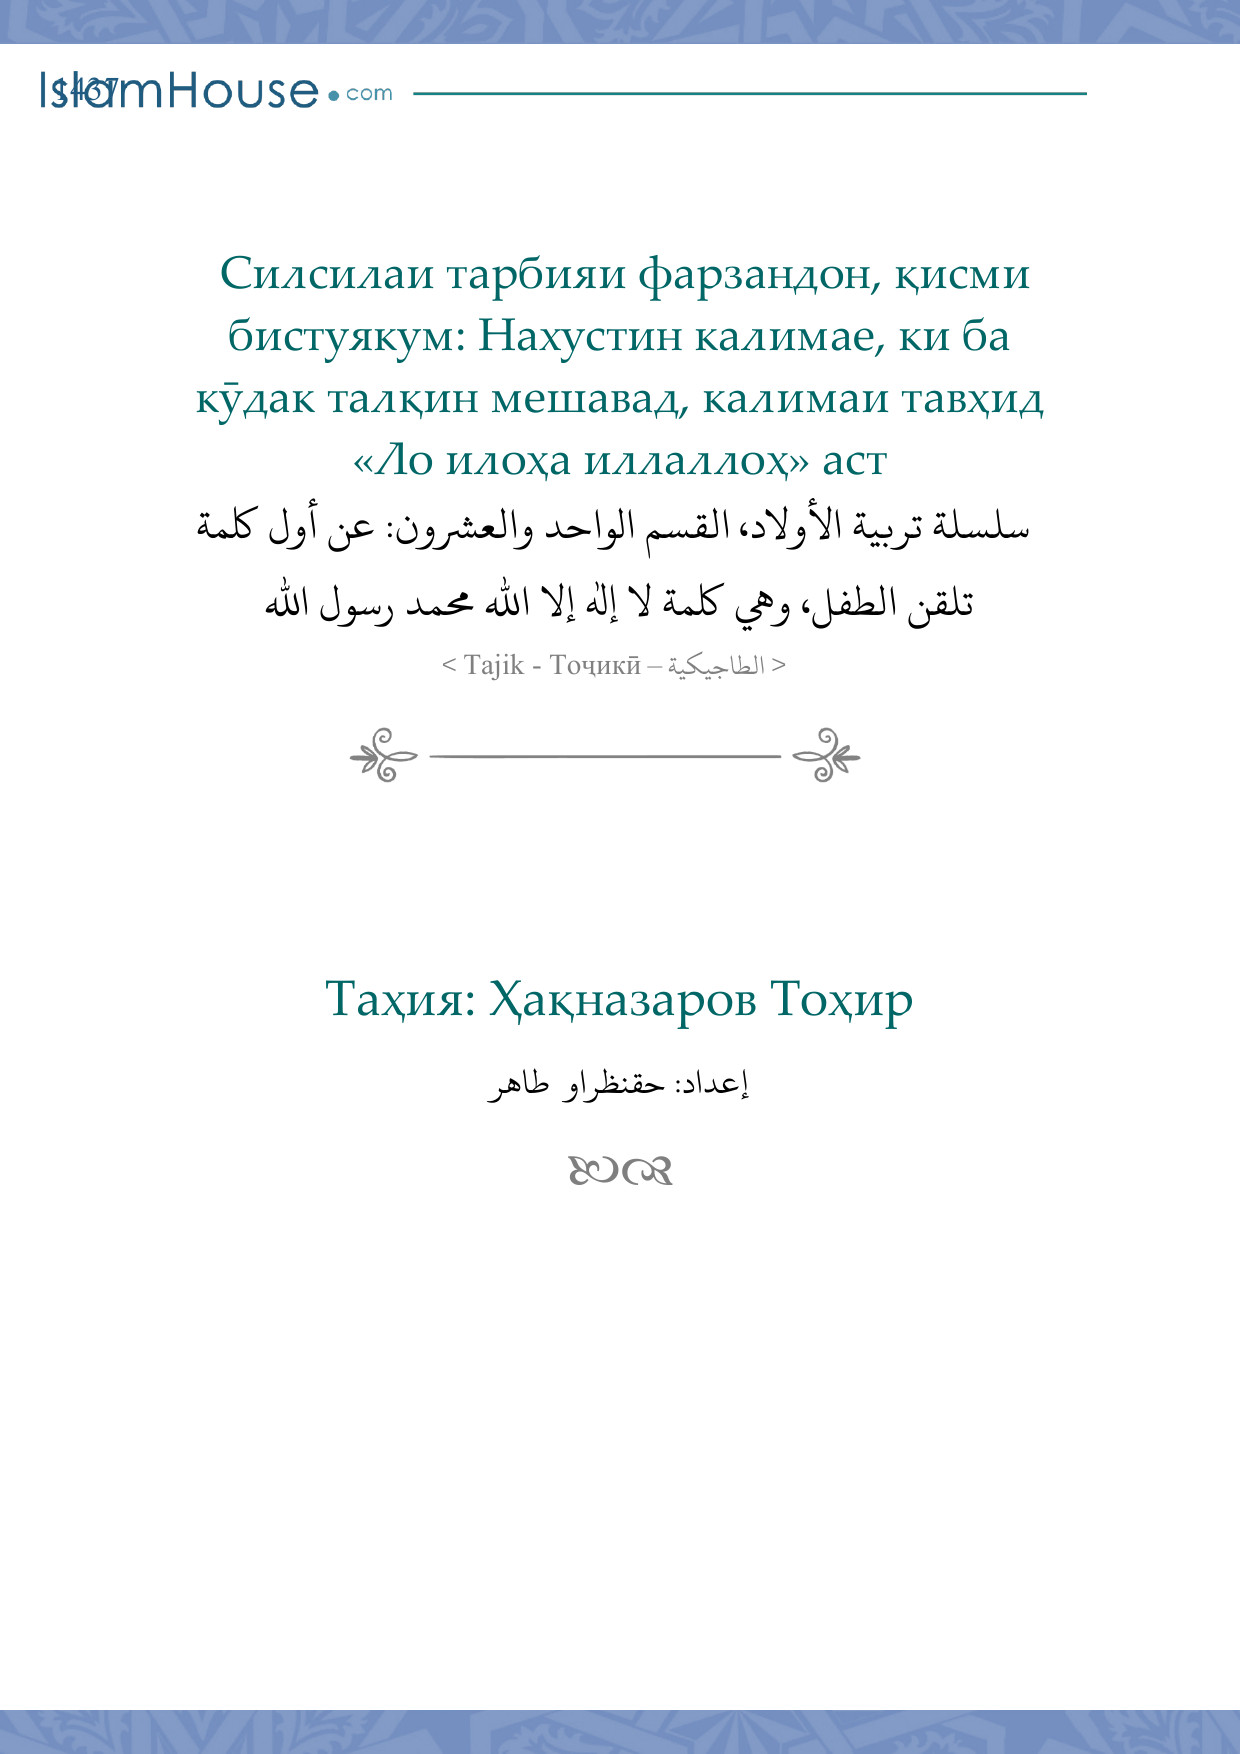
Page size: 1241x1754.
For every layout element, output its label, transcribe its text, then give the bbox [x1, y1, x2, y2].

text < الطاجيكية – Tajik - Тоҷикӣ > [177, 642, 1063, 691]
text إعداد: حقنظراو طاهر [177, 1051, 1063, 1114]
text Таҳия: Ҳақназаров Тоҳир [177, 962, 1063, 1029]
text Силсилаи тарбияи фарзандон, қисми бистуякум: Нахустин калимае, ки ба кӯдак талқин мешавад, калимаи тавҳид «Ло илоҳа иллаллоҳ» аст [177, 240, 1063, 487]
text سلسلة تربية الأولاد، القسم الواحد والعشرون: عن أول كلمة تلقن الطفل، وهي كلمة لا إله إلا الله محمد رسول الله [177, 487, 1063, 642]
picture [28, 64, 1100, 117]
